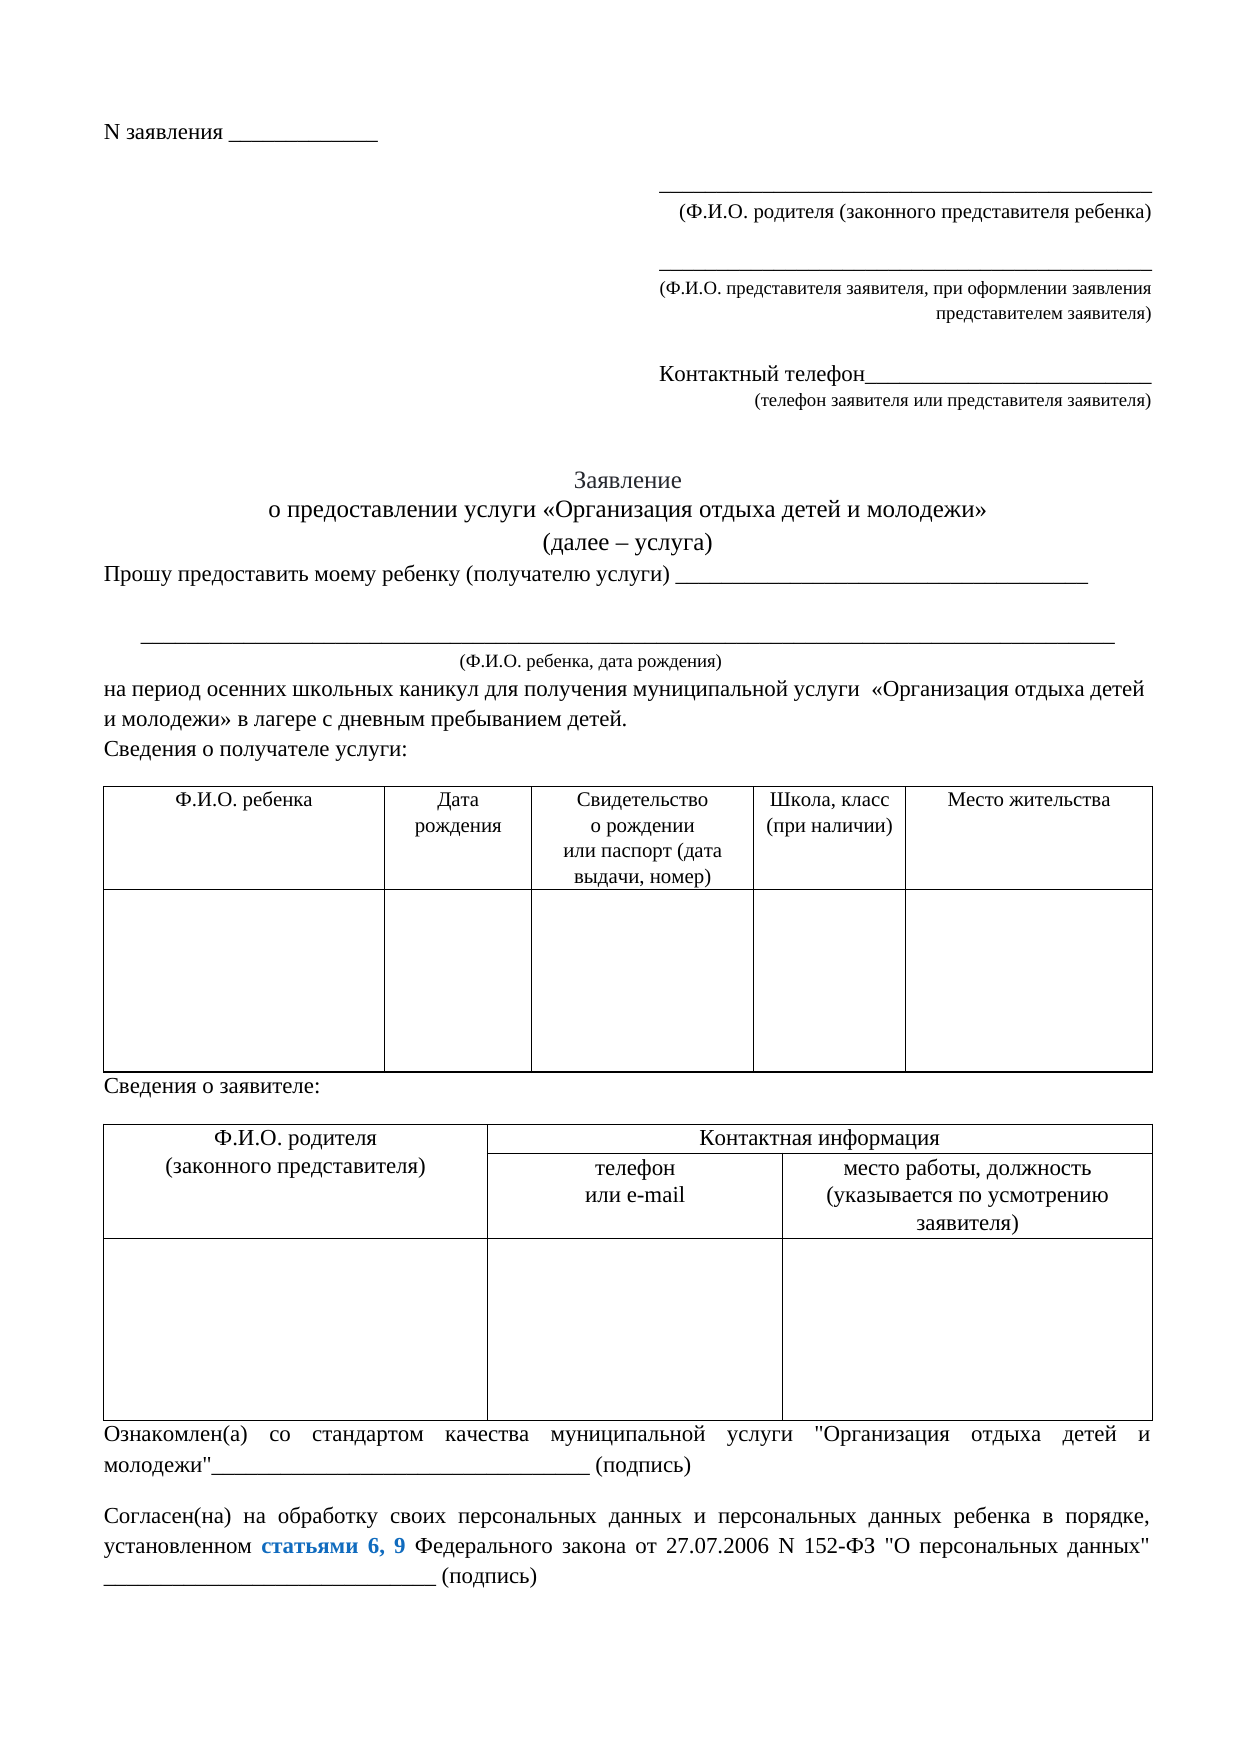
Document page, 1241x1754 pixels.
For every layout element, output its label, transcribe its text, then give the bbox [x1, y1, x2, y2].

text ___________________________________________ (Ф.И.О. представителя заявителя, при оформлении заявления [103, 247, 1152, 299]
table_header Дата рождения [385, 787, 531, 889]
table_header Ф.И.О. ребенка [104, 787, 384, 889]
text (далее – услуга) [103, 527, 1152, 556]
text N заявления _____________ [103, 118, 1152, 144]
table_cell место работы, должность (указывается по усмотрению заявителя) [783, 1154, 1152, 1237]
table_cell телефон или e-mail [488, 1154, 782, 1237]
text Ознакомлен(а) со стандартом качества муниципальной услуги "Организация отдыха детей и молодежи"_________________________________ (подпись) [103, 1421, 1152, 1477]
text Сведения о заявителе: [29, 1072, 1152, 1099]
text Контактный телефон_________________________ (телефон заявителя или представителя заявителя) [103, 360, 1152, 411]
subtitle Заявление [103, 465, 1152, 494]
text на период осенних школьных каникул для получения муниципальной услуги «Организация отдыха детей и молодежи» в лагере с дневным пребыванием детей. [103, 675, 1152, 731]
text ___________________________________________ (Ф.И.О. родителя (законного представителя ребенка) [103, 169, 1152, 223]
table_header Ф.И.О. родителя (законного представителя) [104, 1125, 487, 1237]
text о предоставлении услуги «Организация отдыха детей и молодежи» [103, 494, 1152, 523]
table_cell [532, 890, 753, 1071]
text Согласен(на) на обработку своих персональных данных и персональных данных ребенка в порядке, установленном статьями 6, 9 Федерального закона от 27.07.2006 N 152-ФЗ "О персональных данных" _____________________________ (подпись) [103, 1502, 1152, 1588]
text Прошу предоставить моему ребенку (получателю услуги) ____________________________________ [29, 560, 1152, 586]
table_cell [104, 1239, 487, 1419]
table_cell [385, 890, 531, 1071]
text _____________________________________________________________________________________ (Ф.И.О. ребенка, дата рождения) [29, 620, 1152, 672]
table_cell [488, 1239, 782, 1419]
table_header Свидетельство о рождении или паспорт (дата выдачи, номер) [532, 787, 753, 889]
table_cell [104, 890, 384, 1071]
table_header Контактная информация [488, 1125, 1152, 1152]
table_cell [754, 890, 905, 1071]
table_header Школа, класс (при наличии) [754, 787, 905, 889]
table_header Место жительства [906, 787, 1152, 889]
text Сведения о получателе услуги: [103, 735, 1152, 762]
table_cell [783, 1239, 1152, 1419]
text представителем заявителя) [103, 302, 1152, 356]
table_cell [906, 890, 1152, 1071]
